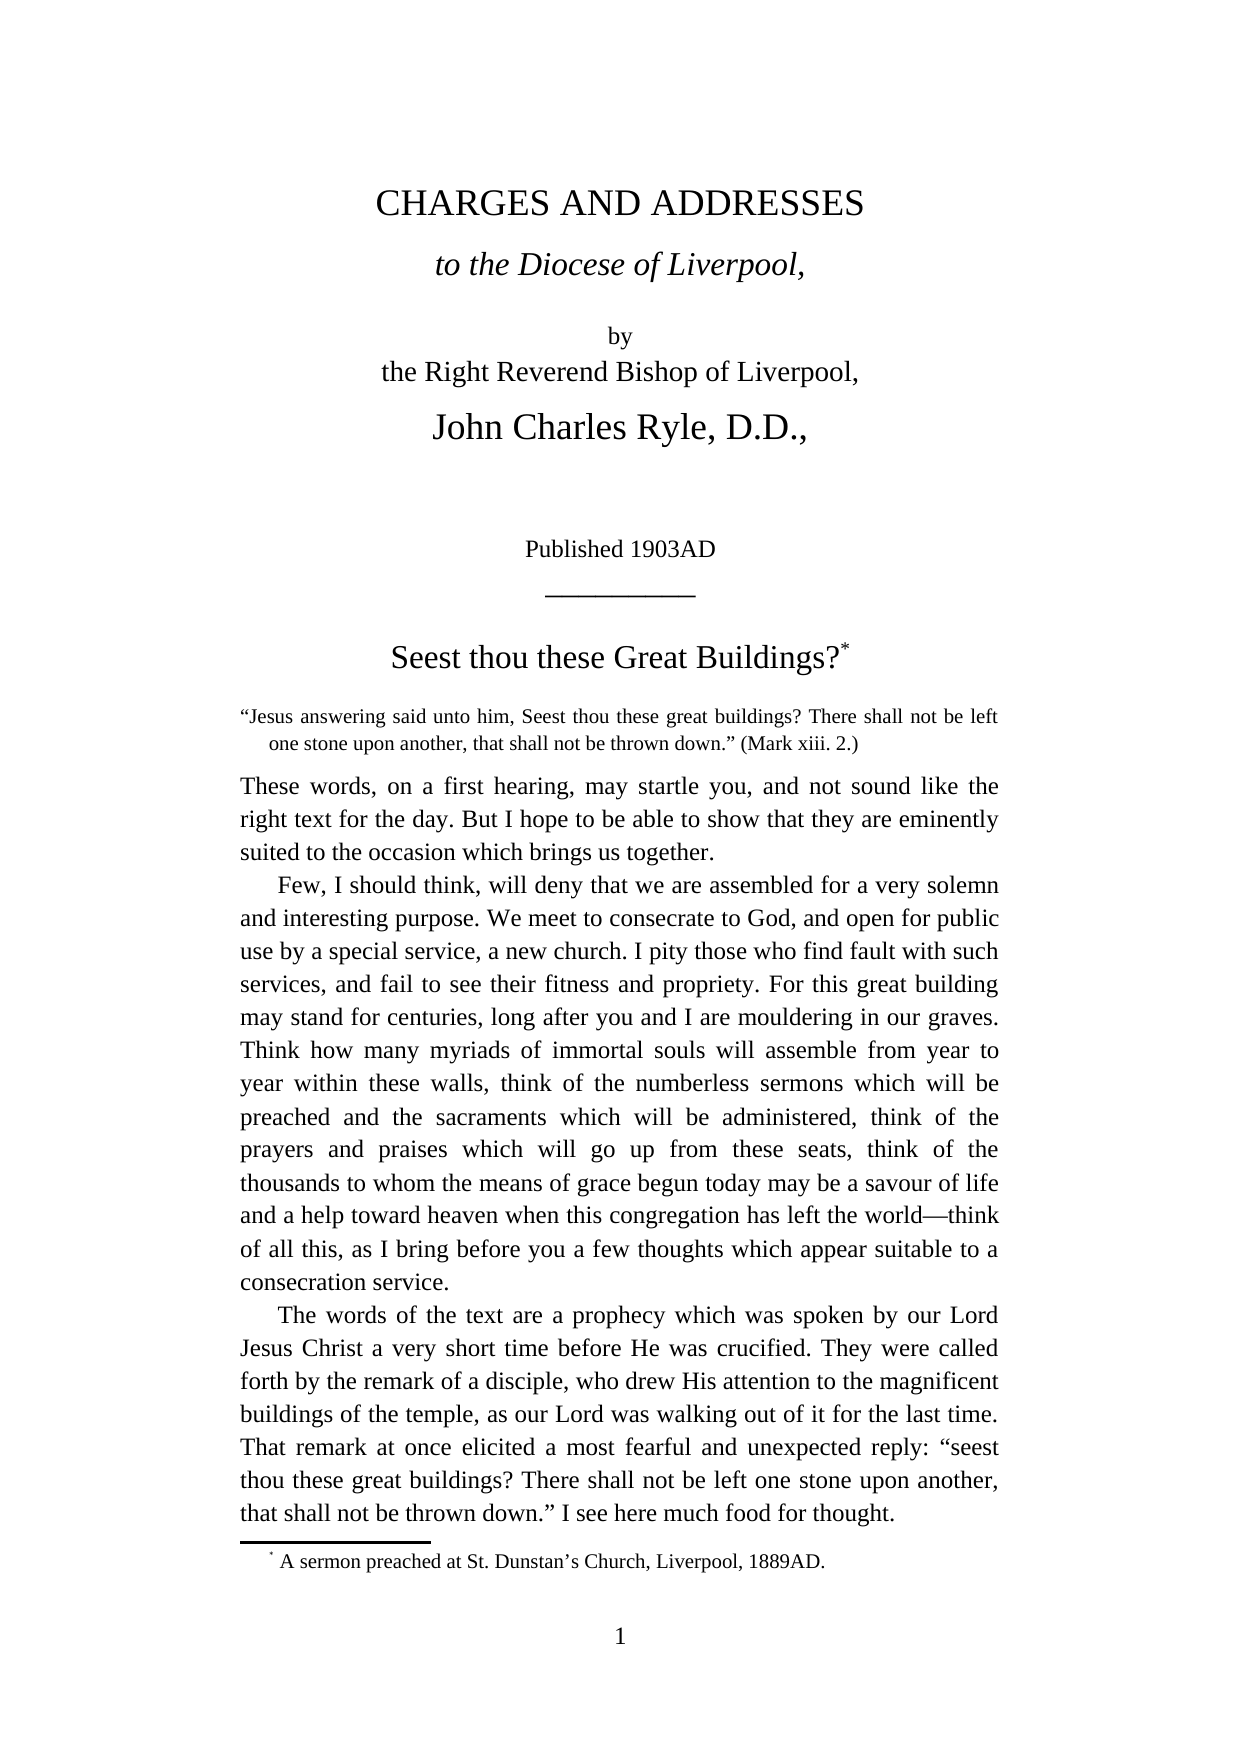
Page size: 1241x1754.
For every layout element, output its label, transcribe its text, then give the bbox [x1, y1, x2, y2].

text by [240, 321, 1000, 350]
text “Jesus answering said unto him, Seest thou these great buildings? There shall not be left one stone upon another, that shall not be thrown down.” (Mark xiii. 2.) [240, 704, 1000, 755]
text John Charles Ryle, D.D., [240, 405, 1000, 448]
text Published 1903AD [240, 534, 1000, 563]
text the Right Reverend Bishop of Liverpool, [240, 354, 1000, 388]
text CHARGES AND ADDRESSES [240, 180, 1000, 223]
text These words, on a first hearing, may startle you, and not sound like the right text for the day. But I hope to be able to show that they are eminently suited to the occasion which brings us together. [240, 771, 1000, 866]
text Seest thou these Great Buildings? [240, 637, 1000, 675]
text The words of the text are a prophecy which was spoken by our Lord Jesus Christ a very short time before He was crucified. They were called forth by the remark of a disciple, who drew His attention to the magnificent buildings of the temple, as our Lord was walking out of it for the last time. That remark at once elicited a most fearful and unexpected reply: “seest thou these great buildings? There shall not be left one stone upon another, that shall not be thrown down.” I see here much food for thought. [240, 1300, 1000, 1527]
text _________ [240, 563, 1000, 601]
text to the Diocese of Liverpool, [240, 245, 1000, 283]
text Few, I should think, will deny that we are assembled for a very solemn and interesting purpose. We meet to consecrate to God, and open for public use by a special service, a new church. I pity those who find fault with such services, and fail to see their fitness and propriety. For this great building may stand for centuries, long after you and I are mouldering in our graves. Think how many myriads of immortal souls will assemble from year to year within these walls, think of the numberless sermons which will be preached and the sacraments which will be administered, think of the prayers and praises which will go up from these seats, think of the thousands to whom the means of grace begun today may be a savour of life and a help toward heaven when this congregation has left the world—think of all this, as I bring before you a few thoughts which appear suitable to a consecration service. [240, 870, 1000, 1295]
